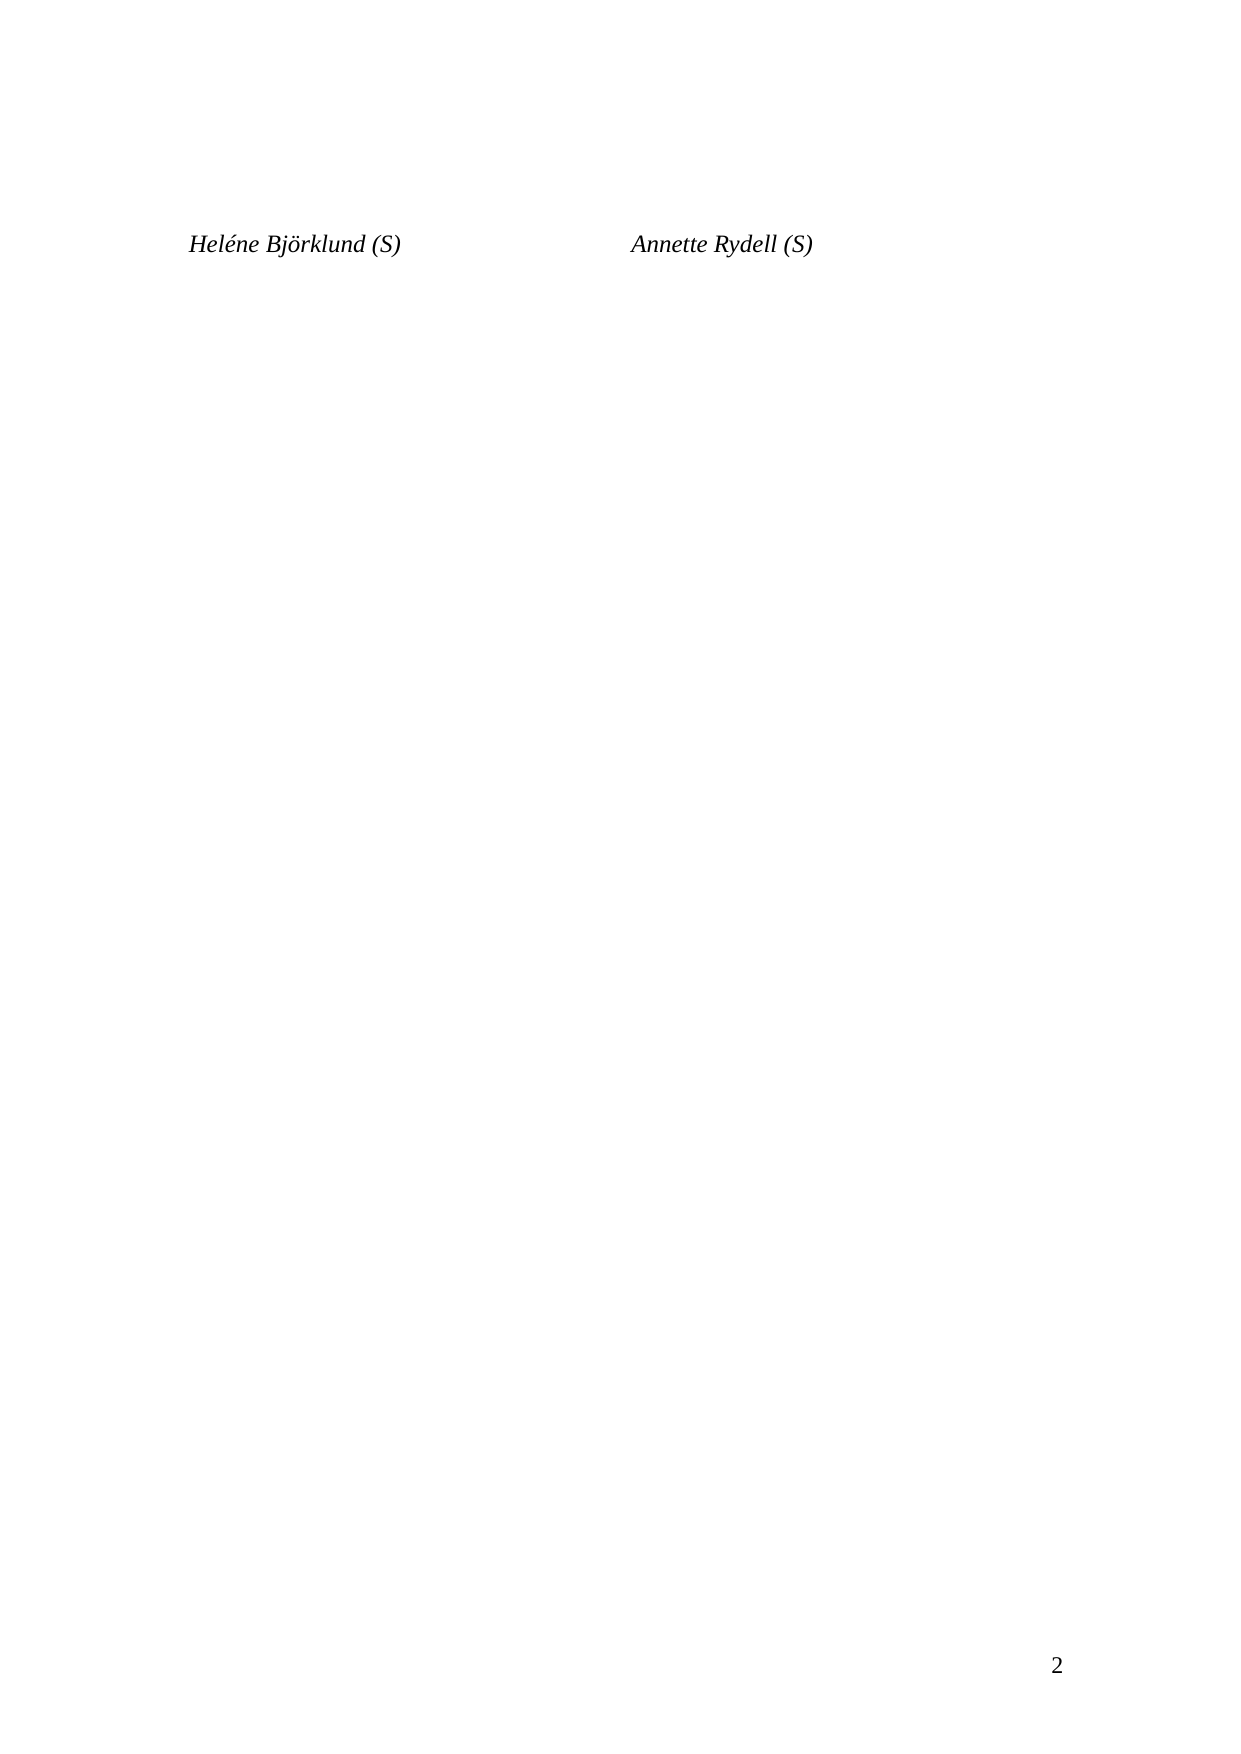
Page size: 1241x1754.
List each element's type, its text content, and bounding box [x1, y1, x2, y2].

table_header Heléne Björklund (S) [177, 196, 620, 265]
table_header Annette Rydell (S) [620, 196, 1063, 265]
